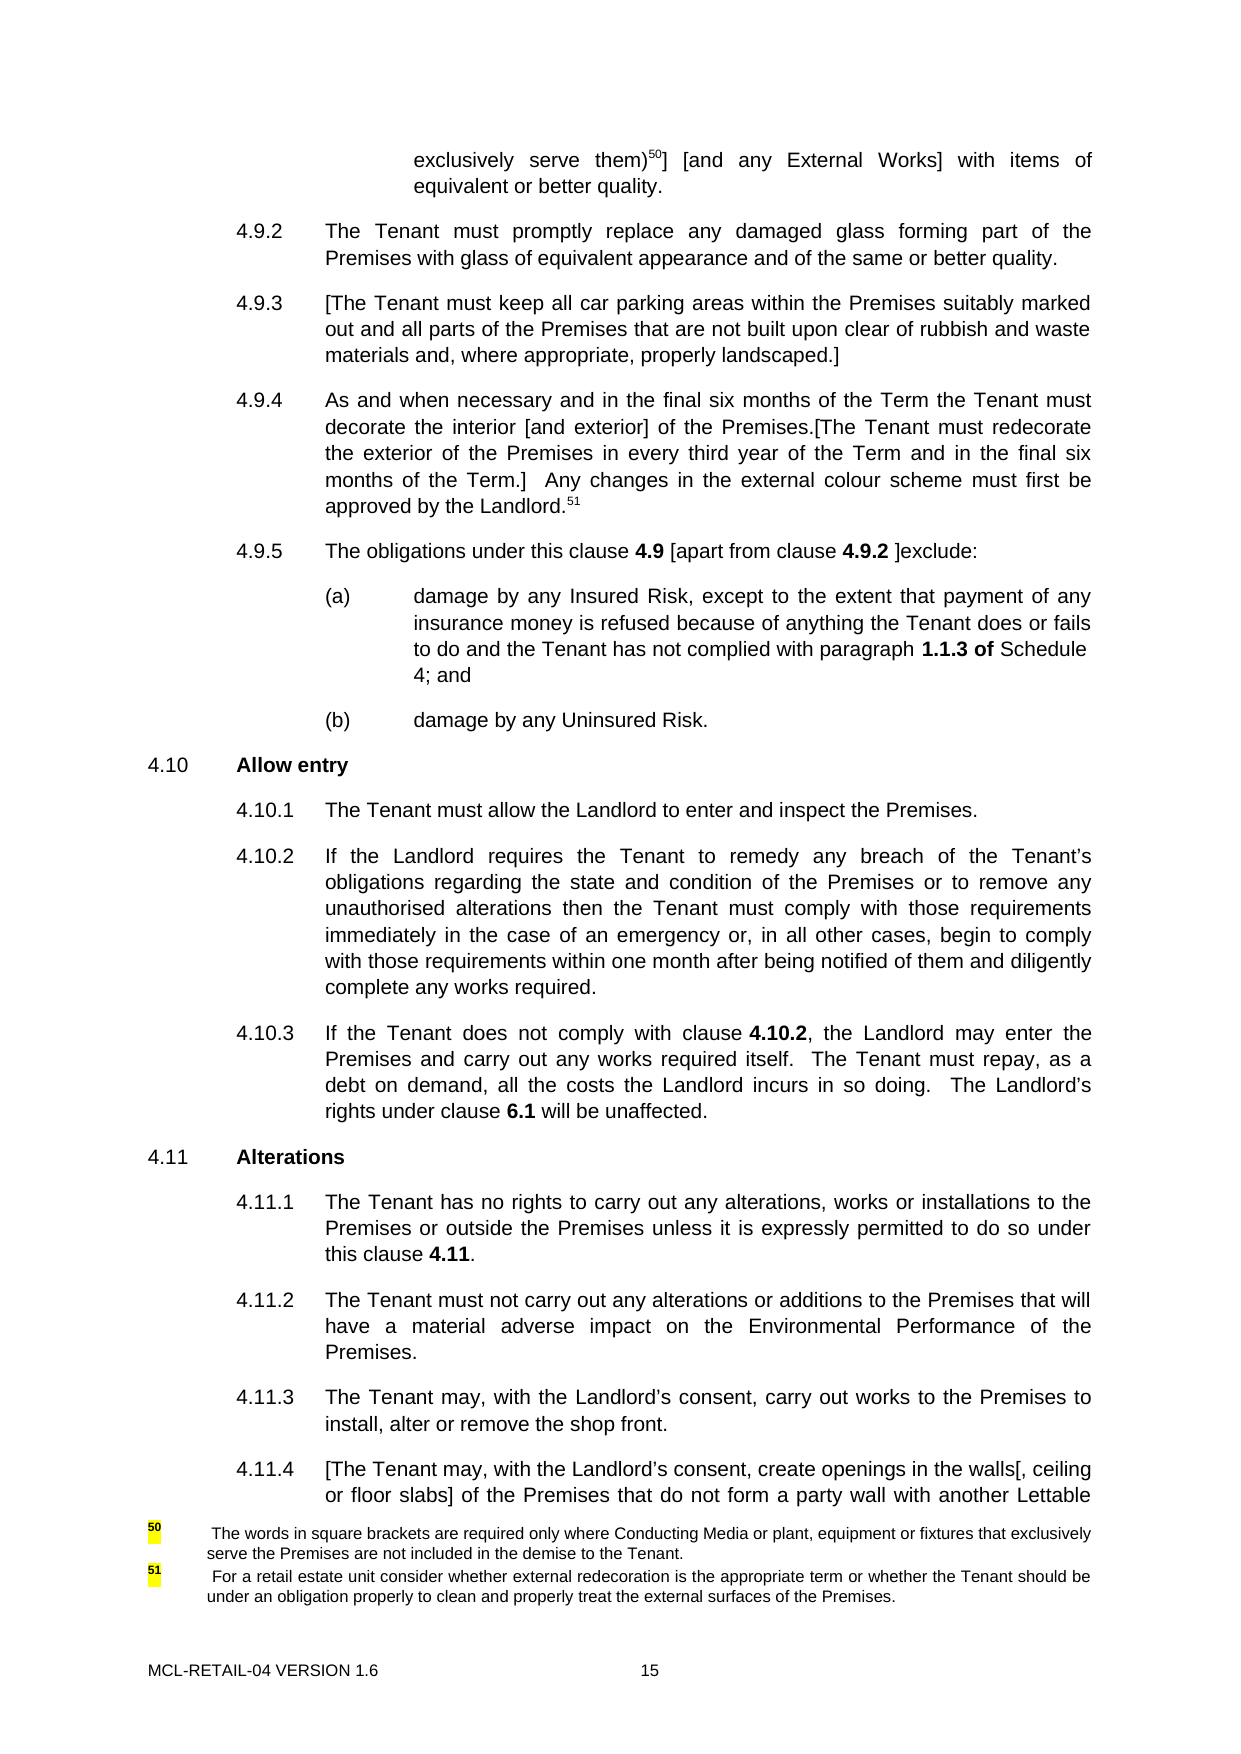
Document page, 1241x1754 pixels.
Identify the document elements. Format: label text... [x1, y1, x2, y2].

subtitle Allow entry [148, 753, 1093, 777]
subtitle Alterations [148, 1144, 1093, 1168]
subtitle The Tenant has no rights to carry out any alterations, works or installations to the Premises or outside the Premises unless it is expressly permitted to do so under this clause 4.11. [236, 1189, 1093, 1266]
subtitle The Tenant may, with the Landlord’s consent, carry out works to the Premises to install, alter or remove the shop front. [236, 1385, 1093, 1436]
subtitle damage by any Insured Risk, except to the extent that payment of any insurance money is refused because of anything the Tenant does or fails to do and the Tenant has not complied with paragraph 1.1.3 of Schedule 4; and [325, 584, 1093, 687]
subtitle If the Landlord requires the Tenant to remedy any breach of the Tenant’s obligations regarding the state and condition of the Premises or to remove any unauthorised alterations then the Tenant must comply with those requirements immediately in the case of an emergency or, in all other cases, begin to comply with those requirements within one month after being notified of them and diligently complete any works required. [236, 843, 1093, 999]
subtitle The obligations under this clause 4.9 [apart from clause 4.9.2 ]exclude: [236, 539, 1093, 563]
subtitle damage by any Uninsured Risk. [325, 708, 1093, 732]
subtitle As and when necessary and in the final six months of the Term the Tenant must decorate the interior [and exterior] of the Premises.[The Tenant must redecorate the exterior of the Premises in every third year of the Term and in the final six months of the Term.] Any changes in the external colour scheme must first be approved by the Landlord. [236, 388, 1093, 518]
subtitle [236, 1457, 1093, 1507]
subtitle The Tenant must promptly replace any damaged glass forming part of the Premises with glass of equivalent appearance and of the same or better quality. [236, 219, 1093, 269]
subtitle The Tenant must not carry out any alterations or additions to the Premises that will have a material adverse impact on the Environmental Performance of the Premises. [236, 1287, 1093, 1364]
subtitle If the Tenant does not comply with clause 4.10.2, the Landlord may enter the Premises and carry out any works required itself. The Tenant must repay, as a debt on demand, all the costs the Landlord incurs in so doing. The Landlord’s rights under clause 6.1 will be unaffected. [236, 1020, 1093, 1123]
subtitle [The Tenant must keep all car parking areas within the Premises suitably marked out and all parts of the Premises that are not built upon clear of rubbish and waste materials and, where appropriate, properly landscaped.] [236, 291, 1093, 367]
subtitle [325, 148, 1093, 198]
subtitle The Tenant must allow the Landlord to enter and inspect the Premises. [236, 798, 1093, 822]
